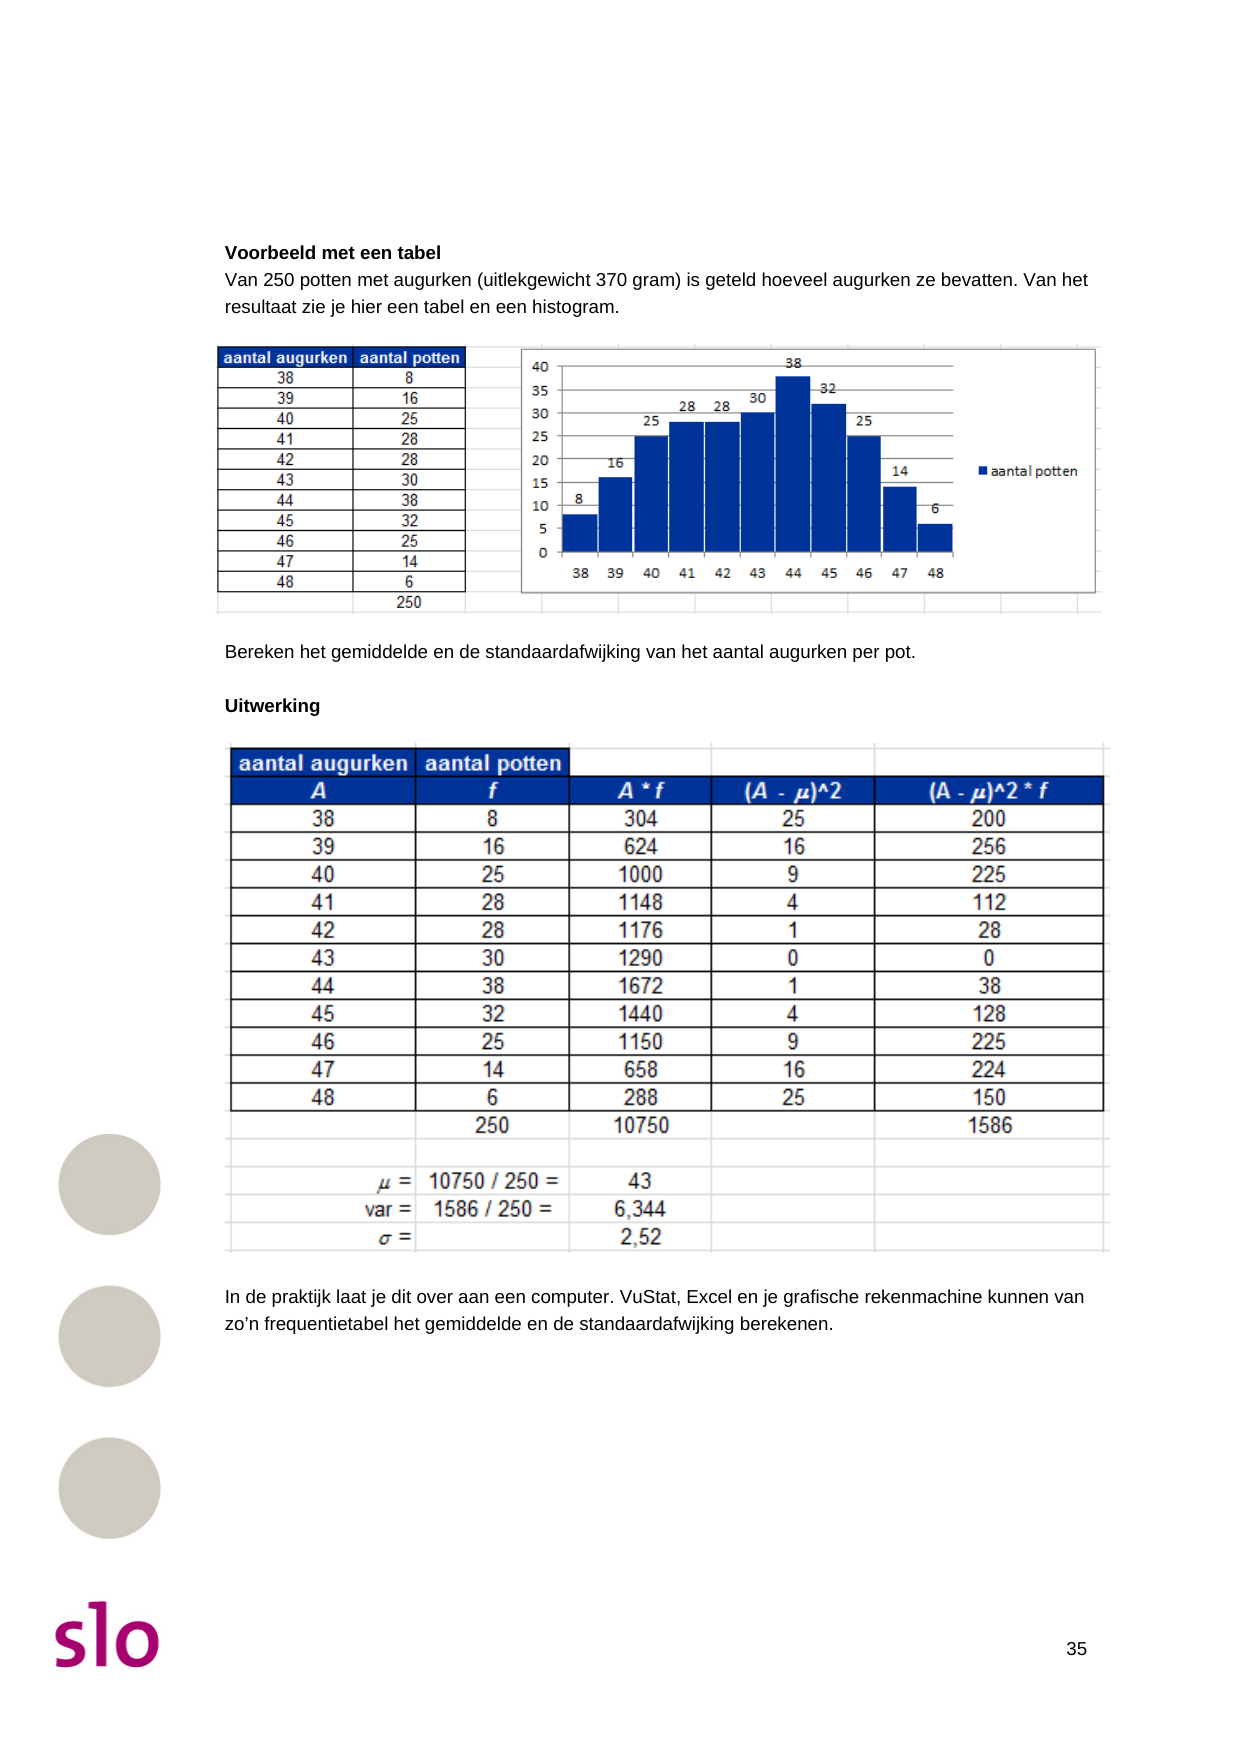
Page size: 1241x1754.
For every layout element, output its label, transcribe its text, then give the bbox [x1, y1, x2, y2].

picture [224, 743, 1111, 1253]
text In de praktijk laat je dit over aan een computer. VuStat, Excel en je grafische rekenmachine kunnen van zo’n frequentietabel het gemiddelde en de standaardafwijking berekenen. [224, 1280, 1092, 1334]
text Voorbeeld met een tabel [224, 236, 1092, 263]
picture [215, 344, 1102, 614]
text Uitwerking [224, 689, 1092, 716]
text Van 250 potten met augurken (uitlekgewicht 370 gram) is geteld hoeveel augurken ze bevatten. Van het resultaat zie je hier een tabel en een histogram. [224, 263, 1092, 317]
picture [37, 1117, 176, 1682]
text Bereken het gemiddelde en de standaardafwijking van het aantal augurken per pot. [224, 635, 1092, 662]
